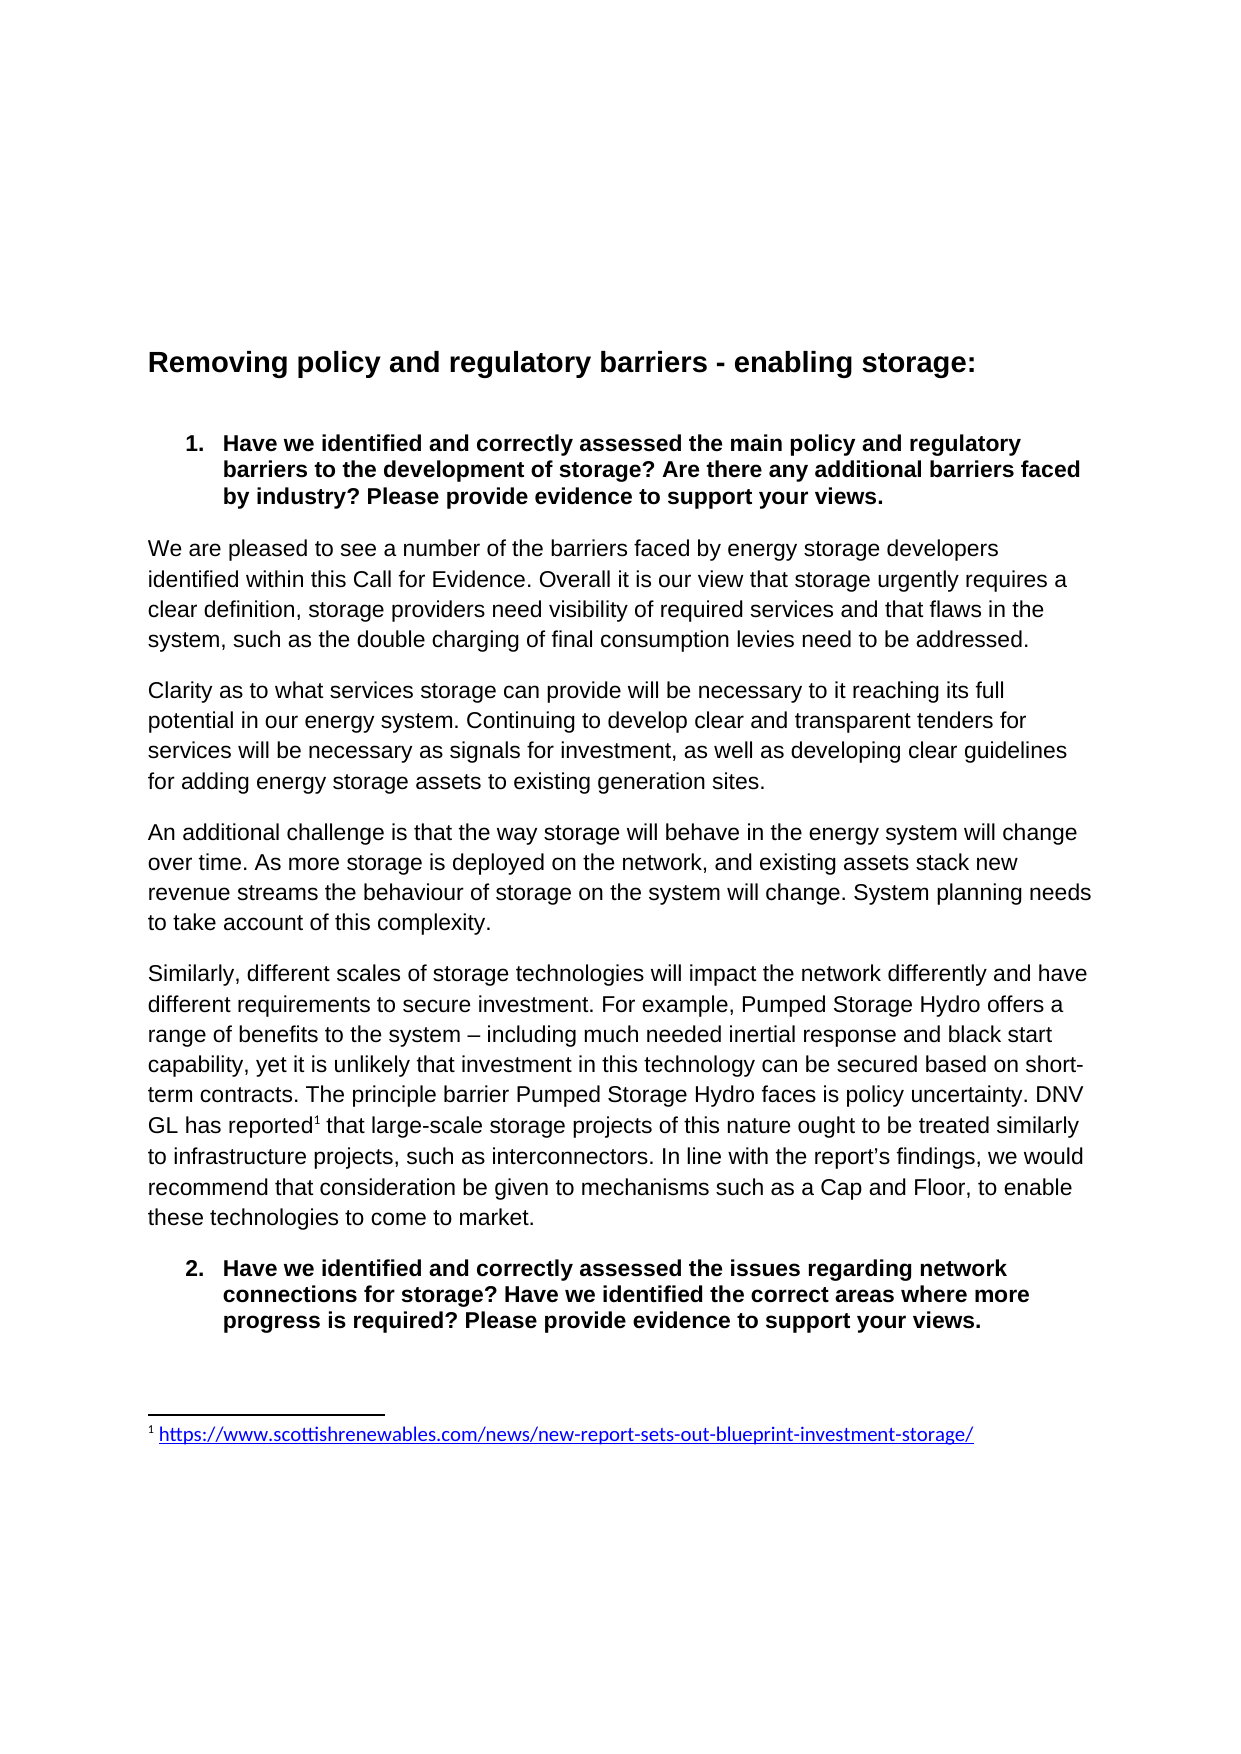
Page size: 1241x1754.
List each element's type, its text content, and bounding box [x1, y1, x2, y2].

text Clarity as to what services storage can provide will be necessary to it reaching its full potential in our energy system. Continuing to develop clear and transparent tenders for services will be necessary as signals for investment, as well as developing clear guidelines for adding energy storage assets to existing generation sites. [148, 677, 1092, 794]
text We are pleased to see a number of the barriers faced by energy storage developers identified within this Call for Evidence. Overall it is our view that storage urgently requires a clear definition, storage providers need visibility of required services and that flaws in the system, such as the double charging of final consumption levies need to be addressed. [148, 535, 1092, 652]
text Similarly, different scales of storage technologies will impact the network differently and have different requirements to secure investment. For example, Pumped Storage Hydro offers a range of benefits to the system – including much needed inertial response and black start capability, yet it is unlikely that investment in this technology can be secured based on short-term contracts. The principle barrier Pumped Storage Hydro faces is policy uncertainty. DNV GL has reported that large-scale storage projects of this nature ought to be treated similarly to infrastructure projects, such as interconnectors. In line with the report’s findings, we would recommend that consideration be given to mechanisms such as a Cap and Floor, to enable these technologies to come to market. [148, 960, 1092, 1230]
list Have we identified and correctly assessed the main policy and regulatory barriers to the development of storage? Are there any additional barriers faced by industry? Please provide evidence to support your views. [185, 430, 1092, 509]
text Removing policy and regulatory barriers - enabling storage: [148, 345, 1092, 379]
list Have we identified and correctly assessed the issues regarding network connections for storage? Have we identified the correct areas where more progress is required? Please provide evidence to support your views. [185, 1255, 1092, 1334]
text An additional challenge is that the way storage will behave in the energy system will change over time. As more storage is deployed on the network, and existing assets stack new revenue streams the behaviour of storage on the system will change. System planning needs to take account of this complexity. [148, 819, 1092, 936]
